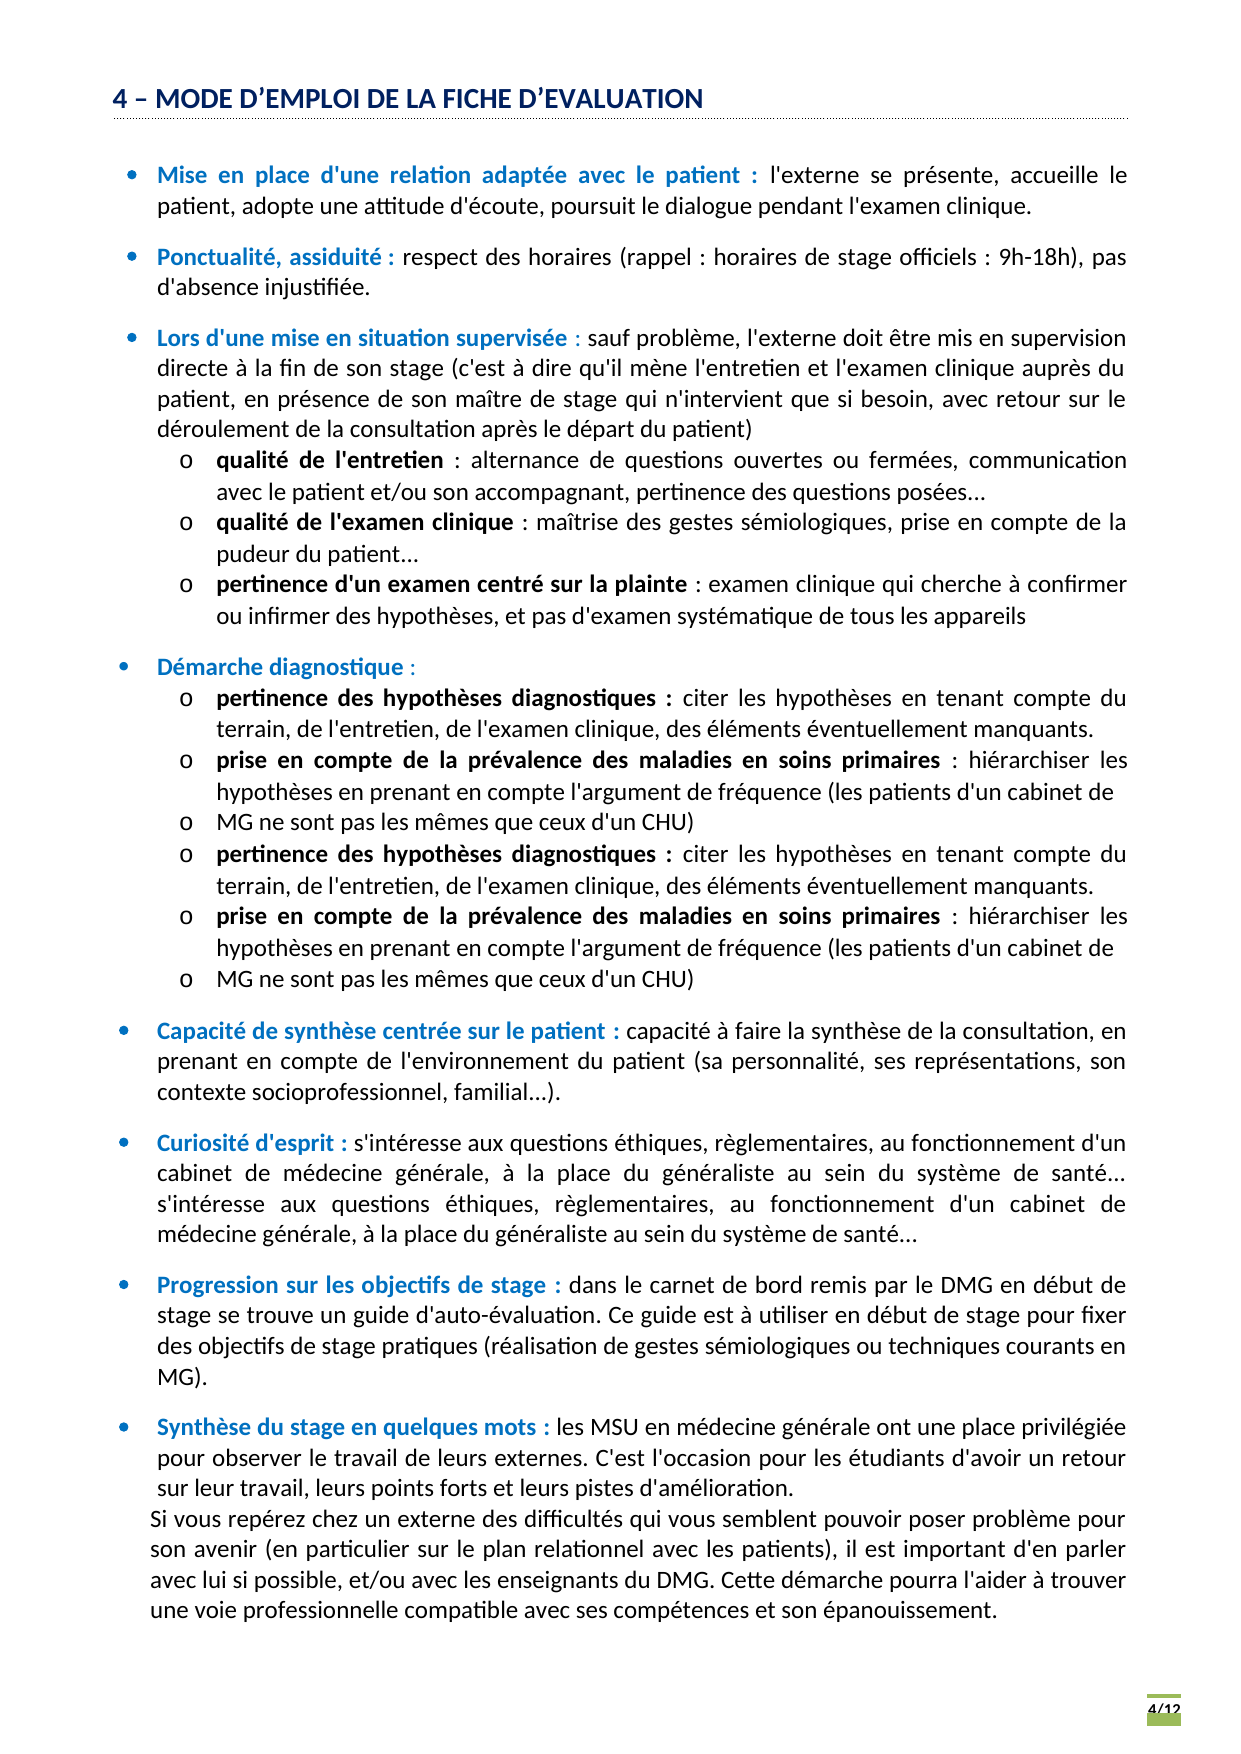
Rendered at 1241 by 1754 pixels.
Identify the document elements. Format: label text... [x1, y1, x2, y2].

list Ponctualité, assiduité : respect des horaires (rappel : horaires de stage officiels : 9h-18h), pas d'absence injustifiée. [127, 241, 1128, 302]
list Lors d'une mise en situation supervisée : sauf problème, l'externe doit être mis en supervision directe à la fin de son stage (c'est à dire qu'il mène l'entretien et l'examen clinique auprès du patient, en présence de son maître de stage qui n'intervient que si besoin, avec retour sur le déroulement de la consultation après le départ du patient) [127, 322, 1128, 444]
list MG ne sont pas les mêmes que ceux d'un CHU) [178, 963, 1128, 994]
list pertinence des hypothèses diagnostiques : citer les hypothèses en tenant compte du terrain, de l'entretien, de l'examen clinique, des éléments éventuellement manquants. [178, 682, 1128, 744]
list qualité de l'examen clinique : maîtrise des gestes sémiologiques, prise en compte de la pudeur du patient... [178, 506, 1128, 569]
text 4 – MODE D’EMPLOI DE LA FICHE D’EVALUATION [112, 80, 1128, 119]
list pertinence des hypothèses diagnostiques : citer les hypothèses en tenant compte du terrain, de l'entretien, de l'examen clinique, des éléments éventuellement manquants. [178, 838, 1128, 900]
list prise en compte de la prévalence des maladies en soins primaires : hiérarchiser les hypothèses en prenant en compte l'argument de fréquence (les patients d'un cabinet de [178, 744, 1128, 806]
list Mise en place d'une relation adaptée avec le patient : l'externe se présente, accueille le patient, adopte une attitude d'écoute, poursuit le dialogue pendant l'examen clinique. [127, 159, 1128, 220]
list MG ne sont pas les mêmes que ceux d'un CHU) [178, 806, 1128, 838]
list Démarche diagnostique : [119, 651, 1128, 682]
list qualité de l'entretien : alternance de questions ouvertes ou fermées, communication avec le patient et/ou son accompagnant, pertinence des questions posées... [178, 444, 1128, 506]
list prise en compte de la prévalence des maladies en soins primaires : hiérarchiser les hypothèses en prenant en compte l'argument de fréquence (les patients d'un cabinet de [178, 900, 1128, 963]
text Si vous repérez chez un externe des difficultés qui vous semblent pouvoir poser problème pour son avenir (en particulier sur le plan relationnel avec les patients), il est important d'en parler avec lui si possible, et/ou avec les enseignants du DMG. Cette démarche pourra l'aider à trouver une voie professionnelle compatible avec ses compétences et son épanouissement. [150, 1503, 1128, 1625]
list Capacité de synthèse centrée sur le patient : capacité à faire la synthèse de la consultation, en prenant en compte de l'environnement du patient (sa personnalité, ses représentations, son contexte socioprofessionnel, familial...). [119, 1015, 1128, 1106]
list Curiosité d'esprit : s'intéresse aux questions éthiques, règlementaires, au fonctionnement d'un cabinet de médecine générale, à la place du généraliste au sein du système de santé... s'intéresse aux questions éthiques, règlementaires, au fonctionnement d'un cabinet de médecine générale, à la place du généraliste au sein du système de santé... [119, 1127, 1128, 1249]
list Progression sur les objectifs de stage : dans le carnet de bord remis par le DMG en début de stage se trouve un guide d'auto-évaluation. Ce guide est à utiliser en début de stage pour fixer des objectifs de stage pratiques (réalisation de gestes sémiologiques ou techniques courants en MG). [119, 1269, 1128, 1391]
list pertinence d'un examen centré sur la plainte : examen clinique qui cherche à confirmer ou infirmer des hypothèses, et pas d'examen systématique de tous les appareils [178, 569, 1128, 631]
list Synthèse du stage en quelques mots : les MSU en médecine générale ont une place privilégiée pour observer le travail de leurs externes. C'est l'occasion pour les étudiants d'avoir un retour sur leur travail, leurs points forts et leurs pistes d'amélioration. [119, 1411, 1128, 1503]
